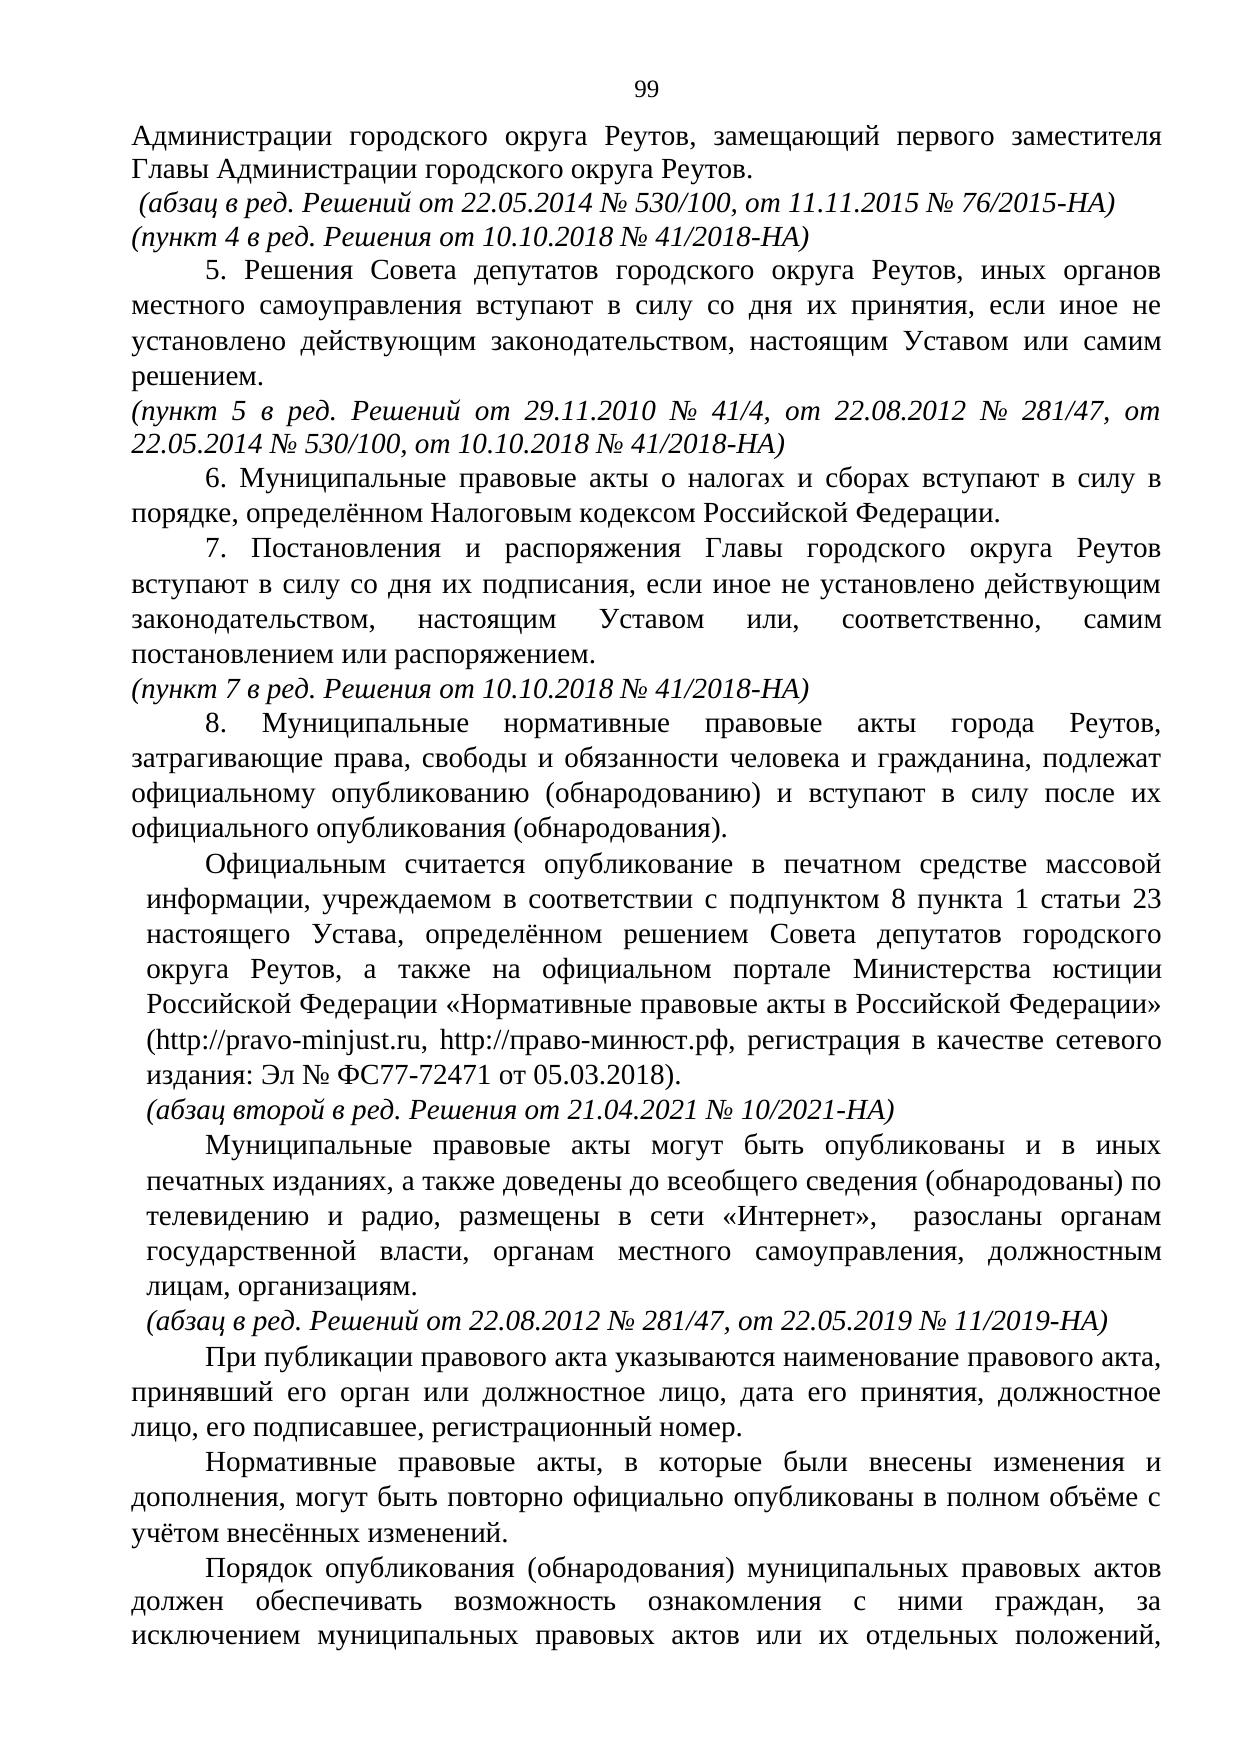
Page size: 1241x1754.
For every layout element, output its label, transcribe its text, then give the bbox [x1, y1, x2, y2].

text Официальным считается опубликование в печатном средстве массовой информации, учреждаемом в соответствии с подпунктом 8 пункта 1 статьи 23 настоящего Устава, определённом решением Совета депутатов городского округа Реутов, а также на официальном портале Министерства юстиции Российской Федерации «Нормативные правовые акты в Российской Федерации» (http://pravo-minjust.ru, http://право-минюст.рф, регистрация в качестве сетевого издания: Эл № ФС77-72471 от 05.03.2018). [146, 846, 1162, 1091]
text (пункт 4 в ред. Решения от 10.10.2018 № 41/2018-НА) [131, 219, 1162, 252]
text (абзац в ред. Решений от 22.05.2014 № 530/100, от 11.11.2015 № 76/2015-НА) [131, 185, 1162, 219]
text Нормативные правовые акты, в которые были внесены изменения и дополнения, могут быть повторно официально опубликованы в полном объёме с учётом внесённых изменений. [131, 1444, 1162, 1548]
text При публикации правового акта указываются наименование правового акта, принявший его орган или должностное лицо, дата его принятия, должностное лицо, его подписавшее, регистрационный номер. [131, 1339, 1162, 1443]
text Муниципальные правовые акты могут быть опубликованы и в иных печатных изданиях, а также доведены до всеобщего сведения (обнародованы) по телевидению и радио, размещены в сети «Интернет», разосланы органам государственной власти, органам местного самоуправления, должностным лицам, организациям. [146, 1127, 1162, 1302]
text 5. Решения Совета депутатов городского округа Реутов, иных органов местного самоуправления вступают в силу со дня их принятия, если иное не установлено действующим законодательством, настоящим Уставом или самим решением. [131, 252, 1162, 391]
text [131, 1550, 1162, 1651]
text 6. Муниципальные правовые акты о налогах и сборах вступают в силу в порядке, определённом Налоговым кодексом Российской Федерации. [131, 460, 1162, 529]
text 7. Постановления и распоряжения Главы городского округа Реутов вступают в силу со дня их подписания, если иное не установлено действующим законодательством, настоящим Уставом или, соответственно, самим постановлением или распоряжением. [131, 531, 1162, 670]
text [131, 118, 1162, 185]
text (абзац в ред. Решений от 22.08.2012 № 281/47, от 22.05.2019 № 11/2019-НА) [131, 1303, 1162, 1337]
text (пункт 5 в ред. Решений от 29.11.2010 № 41/4, от 22.08.2012 № 281/47, от 22.05.2014 № 530/100, от 10.10.2018 № 41/2018-НА) [131, 393, 1162, 460]
text (абзац второй в ред. Решения от 21.04.2021 № 10/2021-НА) [146, 1092, 1162, 1126]
text 8. Муниципальные нормативные правовые акты города Реутов, затрагивающие права, свободы и обязанности человека и гражданина, подлежат официальному опубликованию (обнародованию) и вступают в силу после их официального опубликования (обнародования). [131, 705, 1162, 844]
text (пункт 7 в ред. Решения от 10.10.2018 № 41/2018-НА) [131, 671, 1162, 705]
